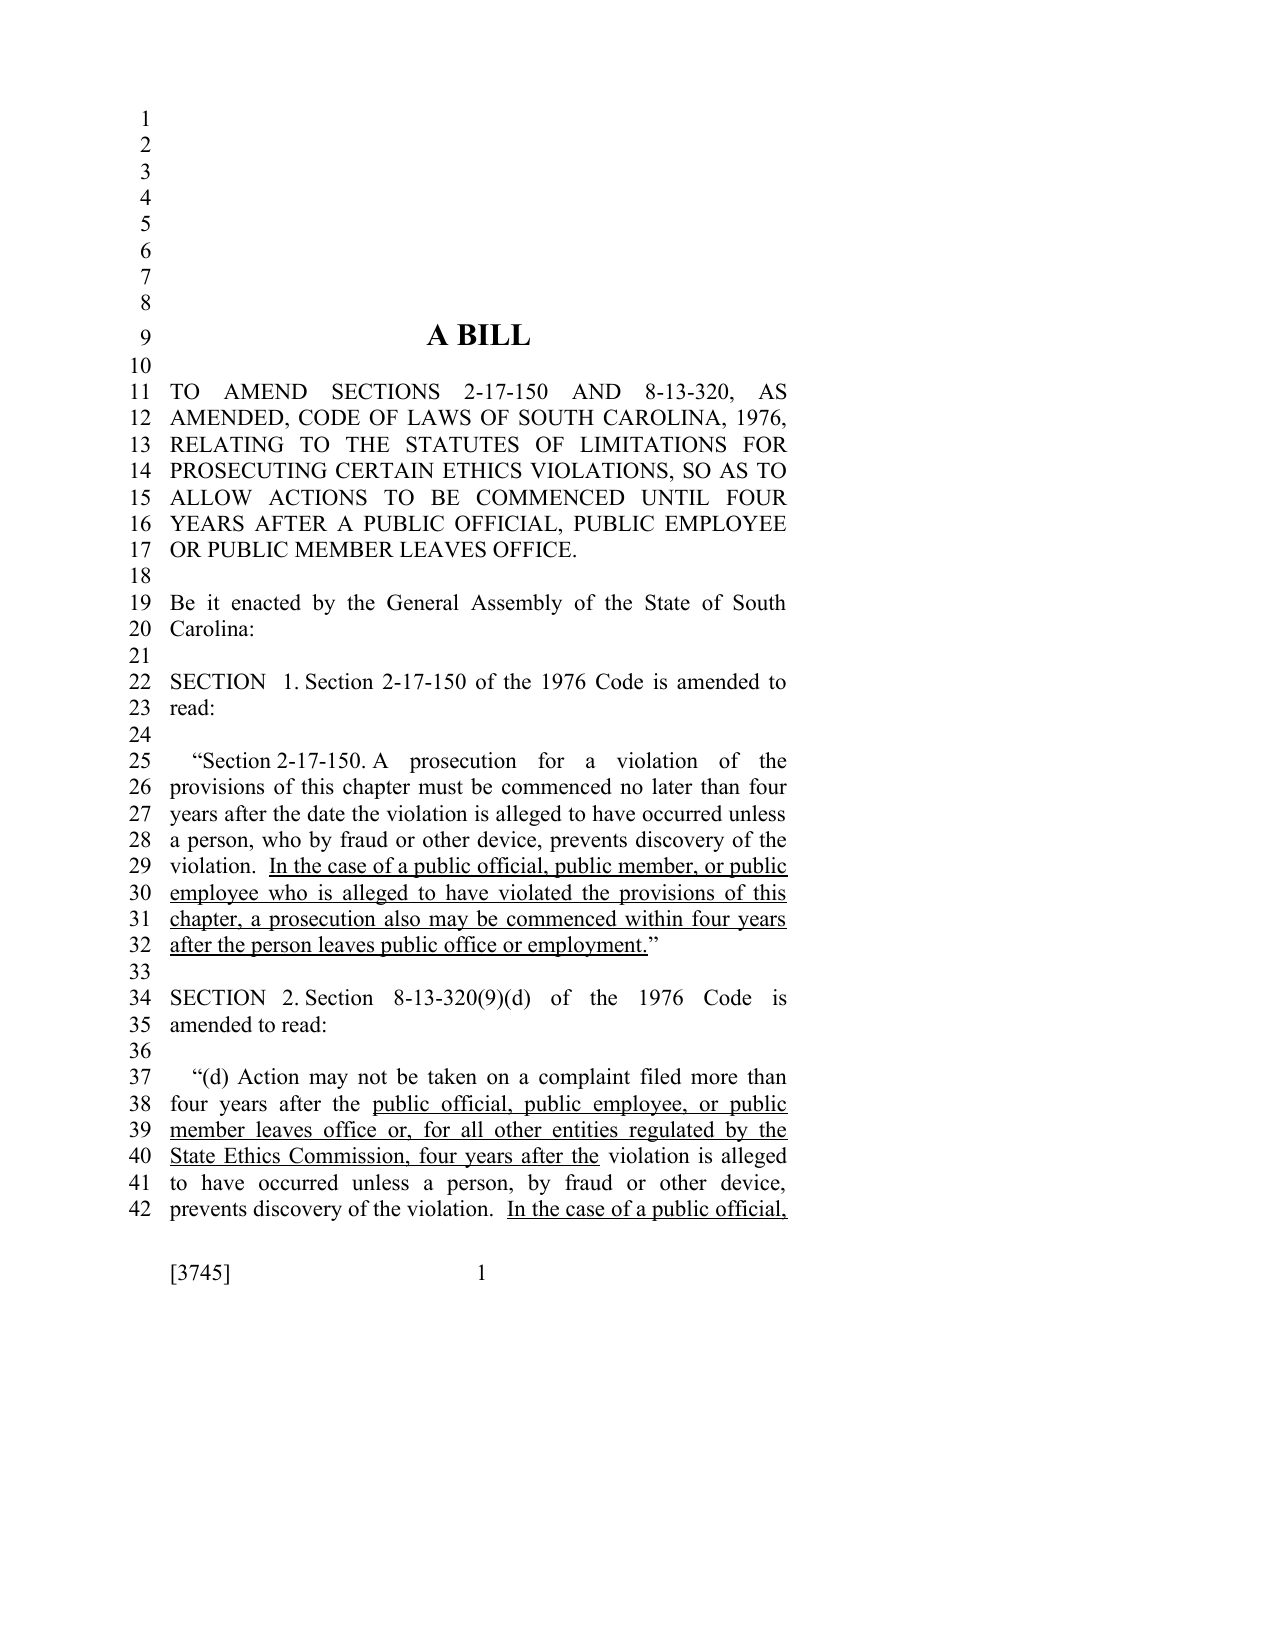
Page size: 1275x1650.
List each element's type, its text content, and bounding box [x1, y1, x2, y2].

text “Section 2-17-150. A prosecution for a violation of the provisions of this chapter must be commenced no later than four years after the date the violation is alleged to have occurred unless a person, who by fraud or other device, prevents discovery of the violation. In the case of a public official, public member, or public employee who is alleged to have violated the provisions of this chapter, a prosecution also may be commenced within four years after the person leaves public office or employment.” [169, 747, 787, 902]
text SECTION 1. Section 2-17-150 of the 1976 Code is amended to read: [169, 668, 787, 721]
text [169, 1140, 787, 1221]
text Be it enacted by the General Assembly of the State of South Carolina: [169, 589, 787, 642]
text A BILL [169, 316, 787, 352]
text TO AMEND SECTIONS 2-17-150 AND 8-13-320, AS AMENDED, CODE OF LAWS OF SOUTH CAROLINA, 1976, RELATING TO THE STATUTES OF LIMITATIONS FOR PROSECUTING CERTAIN ETHICS VIOLATIONS, SO AS TO ALLOW ACTIONS TO BE COMMENCED UNTIL FOUR YEARS AFTER A PUBLIC OFFICIAL, PUBLIC EMPLOYEE OR PUBLIC MEMBER LEAVES OFFICE. [169, 378, 787, 563]
text SECTION 2. Section 8-13-320(9)(d) of the 1976 Code is amended to read: [169, 984, 787, 1037]
